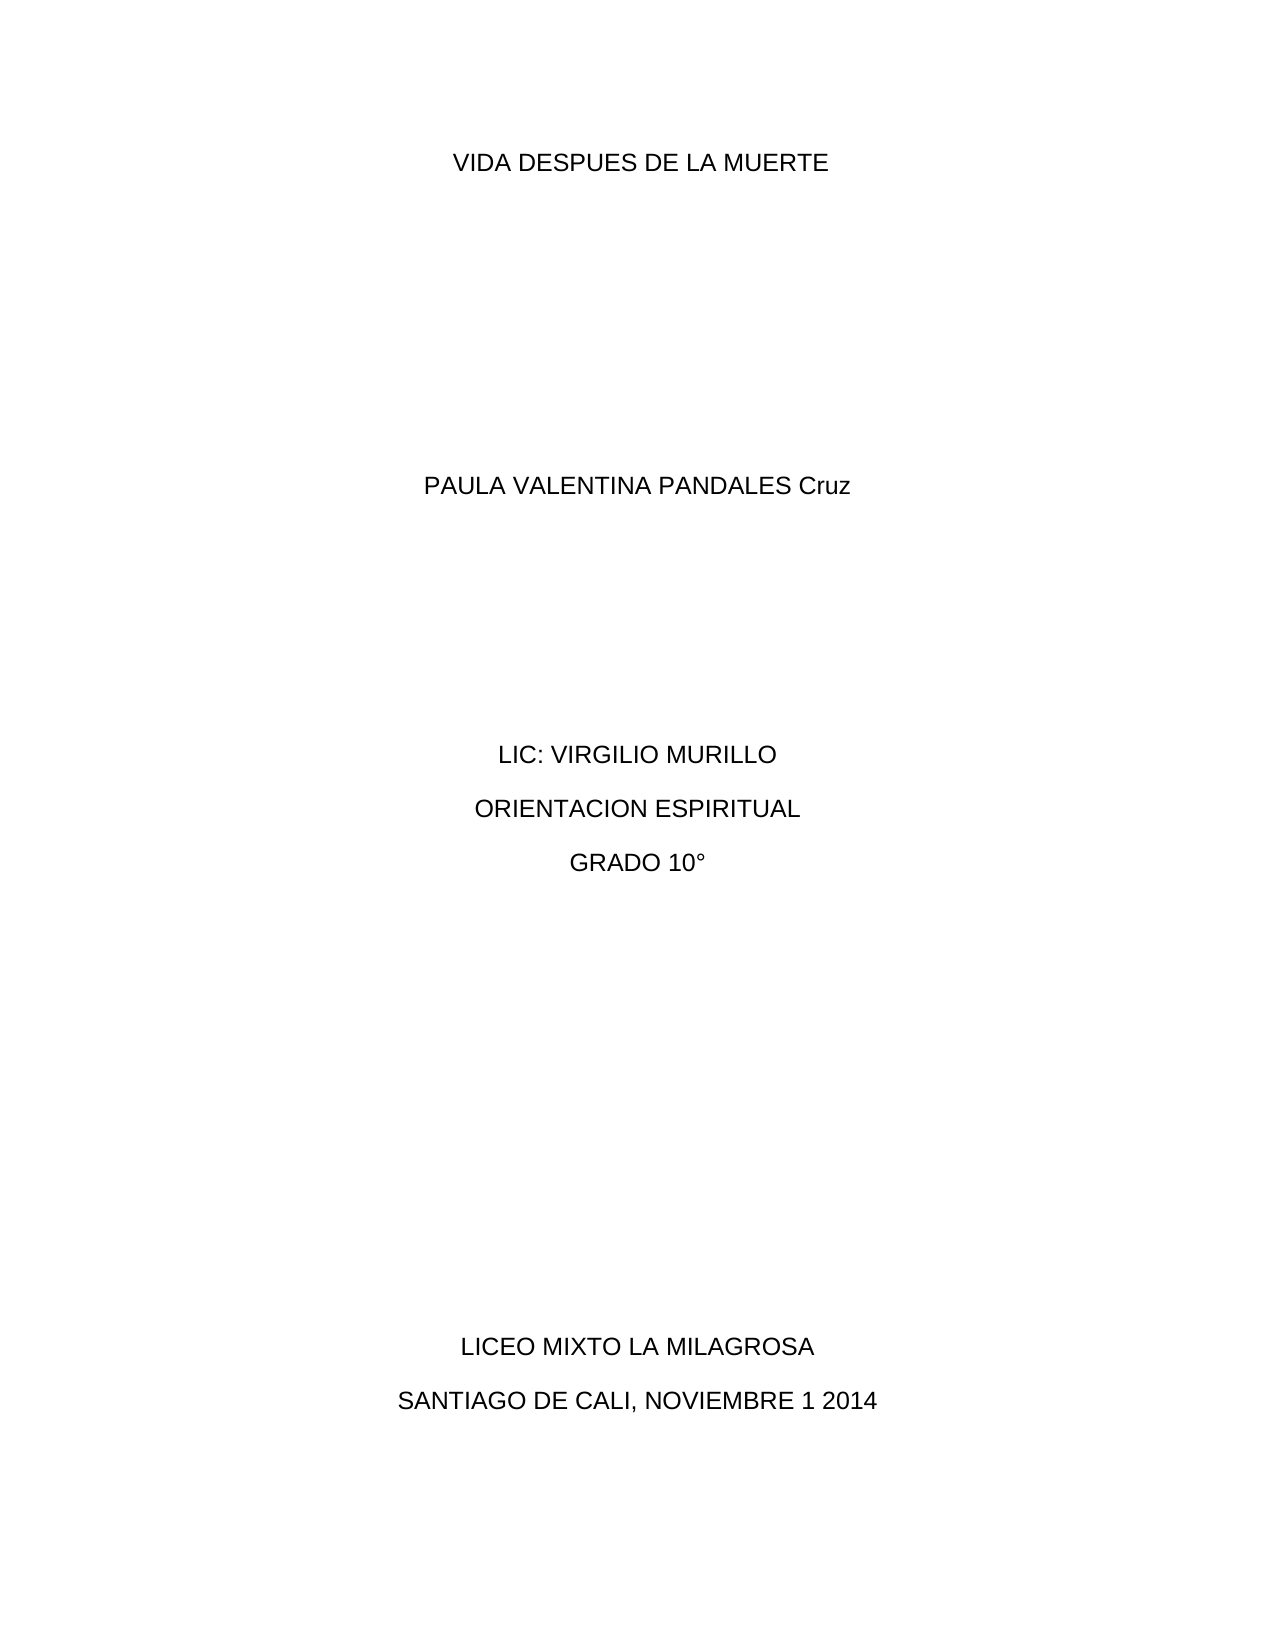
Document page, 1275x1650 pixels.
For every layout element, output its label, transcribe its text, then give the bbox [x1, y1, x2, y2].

text LICEO MIXTO LA MILAGROSA [177, 1332, 1098, 1361]
text PAULA VALENTINA PANDALES Cruz [177, 471, 1098, 499]
text SANTIAGO DE CALI, NOVIEMBRE 1 2014 [177, 1386, 1098, 1415]
text ORIENTACION ESPIRITUAL [177, 794, 1098, 823]
text VIDA DESPUES DE LA MUERTE [177, 148, 1098, 176]
text GRADO 10° [177, 848, 1098, 876]
text LIC: VIRGILIO MURILLO [177, 740, 1098, 769]
